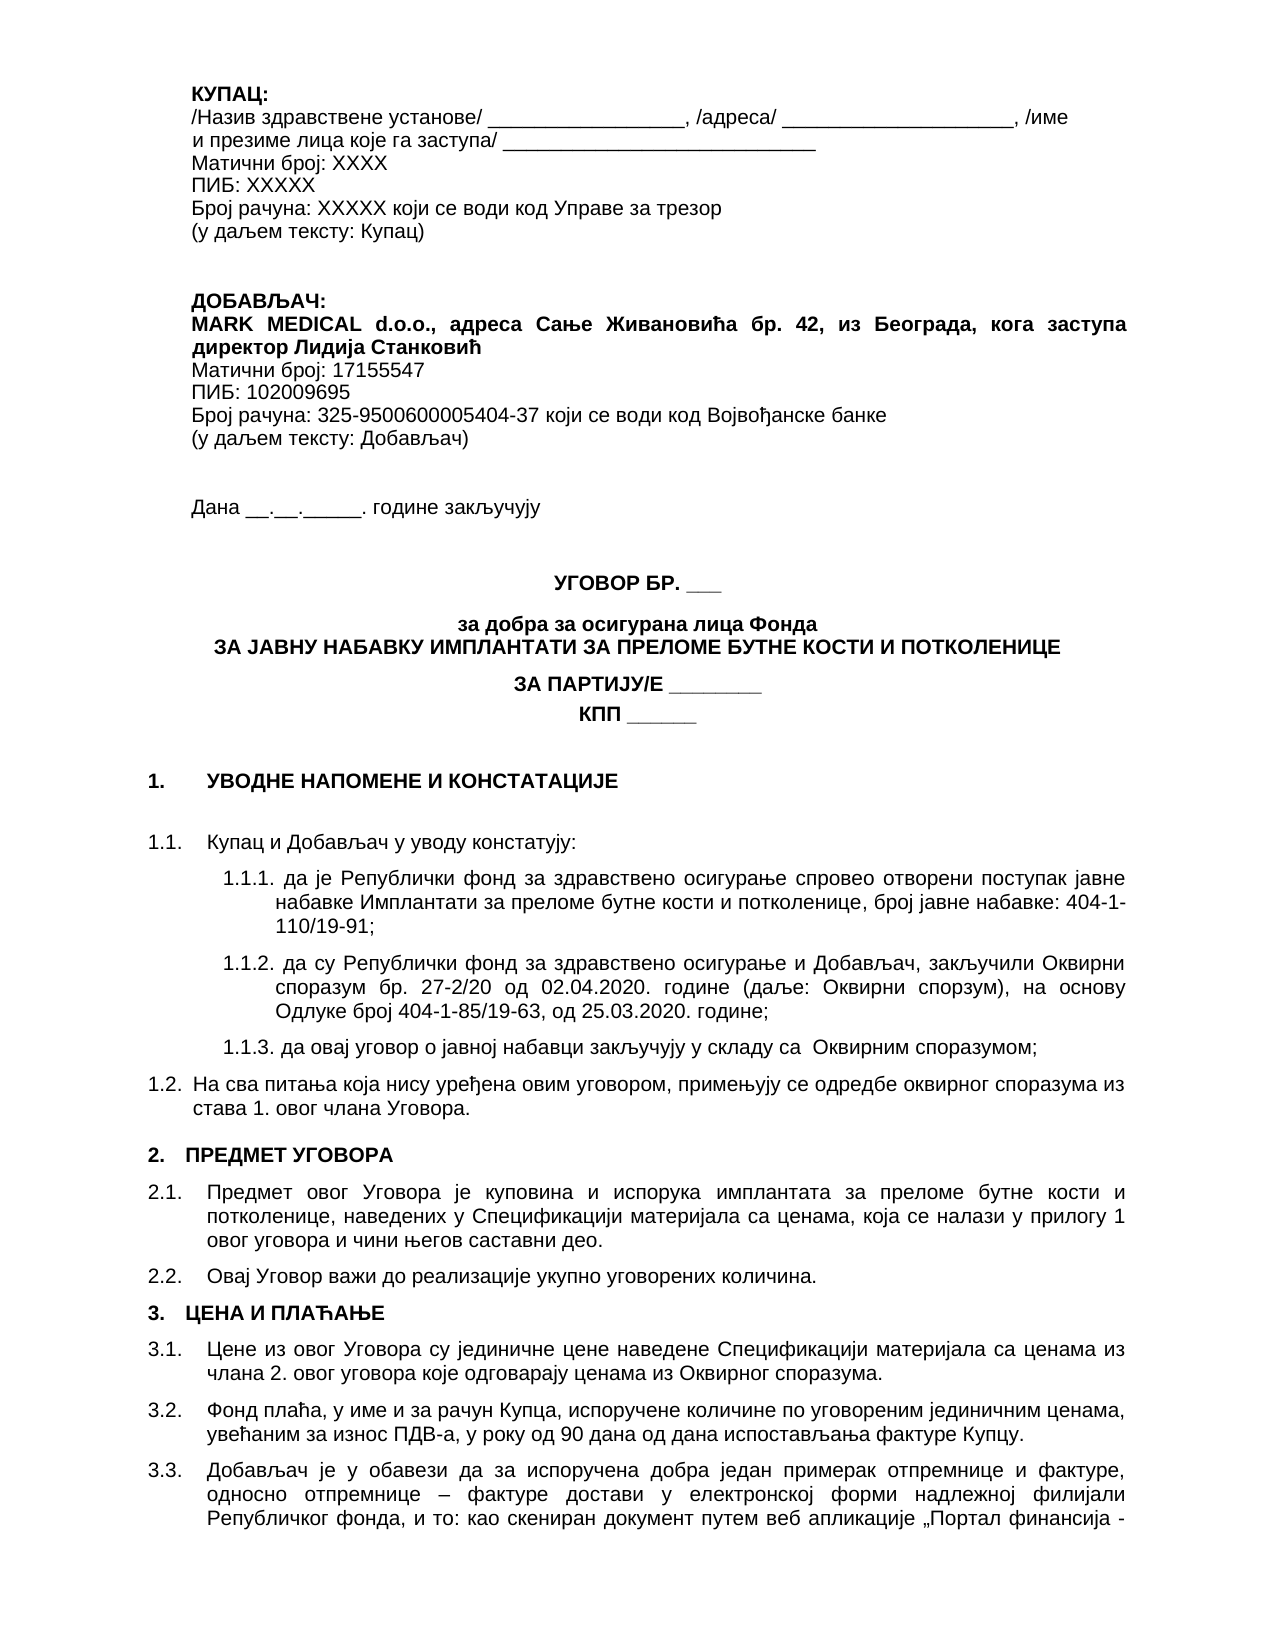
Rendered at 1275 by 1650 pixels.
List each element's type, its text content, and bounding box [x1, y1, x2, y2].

list Фонд плаћа, у име и за рачун Купца, испоручене количине по уговореним јединичним ценама, увећаним за износ ПДВ-а, у року од 90 дана од дана испостављања фактуре Купцу. [148, 1397, 1126, 1445]
text КПП ______ [148, 702, 1127, 726]
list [148, 1458, 1126, 1530]
text Број рачуна: XXXXX који се води код Управе за трезор [191, 197, 1127, 220]
list да овај уговор о јавној набавци закључују у складу са Оквирним споразумом; [223, 1035, 1126, 1059]
text ДОБАВЉАЧ: [191, 291, 1127, 313]
text Матични број: 17155547 [191, 359, 1127, 382]
list Предмет овог Уговора је куповина и испорука имплантата за преломе бутне кости и потколенице, наведених у Спецификацији материјала са ценама, која се налази у прилогу 1 овог уговора и чини његов саставни део. [148, 1180, 1126, 1252]
text ЗА ЈАВНУ НАБАВКУ ИМПЛАНТАТИ ЗА ПРЕЛОМЕ БУТНЕ КОСТИ И ПОТКОЛЕНИЦЕ [148, 635, 1127, 659]
text Дана __.__._____. године закључују [191, 496, 1127, 519]
list ЦЕНА И ПЛАЋАЊЕ [148, 1301, 1126, 1324]
list УВОДНЕ НАПОМЕНЕ И КОНСТАТАЦИЈЕ [148, 769, 1126, 793]
list да је Републички фонд за здравствено осигурање спровео отворени поступак јавне набавке Имплантати за преломе бутне кости и потколенице, број јавне набавке: 404-1-110/19-91; [223, 866, 1126, 938]
text Број рачуна: 325-9500600005404-37 који се води код Војвођанске банке [191, 404, 1127, 427]
text /Назив здравствене установе/ _________________, /адреса/ ____________________, /име и презиме лица које га заступа/ ___________________________ [191, 106, 1082, 152]
text УГОВОР БР. ___ [148, 572, 1127, 595]
list Купац и Добављач у уводу констатују: [148, 830, 1126, 854]
list Овај Уговор важи до реализације укупно уговорених количина. [148, 1264, 1126, 1288]
text (у даљем тексту: Купац) [191, 220, 1127, 243]
text (у даљем тексту: Добављач) [191, 427, 1127, 450]
text Матични број: XXXX [191, 152, 1127, 174]
text ПИБ: XXXXX [191, 174, 1127, 197]
list ПРЕДМЕТ УГОВОРА [148, 1143, 1126, 1167]
list Цене из овог Уговора су јединичне цене наведене Спецификацији материјала са ценама из члана 2. овог уговора које одговарају ценама из Оквирног споразума. [148, 1337, 1126, 1385]
text за добра за осигурана лица Фонда [148, 611, 1127, 635]
text ЗА ПАРТИЈУ/Е ________ [148, 672, 1127, 696]
list На сва питања која нису уређена овим уговором, примењују се одредбе оквирног споразума из става 1. овог члана Уговора. [148, 1071, 1126, 1119]
text ПИБ: 102009695 [191, 382, 1127, 404]
text MARK MEDICAL d.o.o., адреса Сање Живановића бр. 42, из Београда, кога заступа директор Лидија Станковић [191, 313, 1127, 359]
list да су Републички фонд за здравствено осигурање и Добављач, закључили Оквирни споразум бр. 27-2/20 од 02.04.2020. године (даље: Оквирни спорзум), на основу Одлуке број 404-1-85/19-63, од 25.03.2020. године; [223, 951, 1126, 1022]
text КУПАЦ: [191, 84, 1127, 106]
